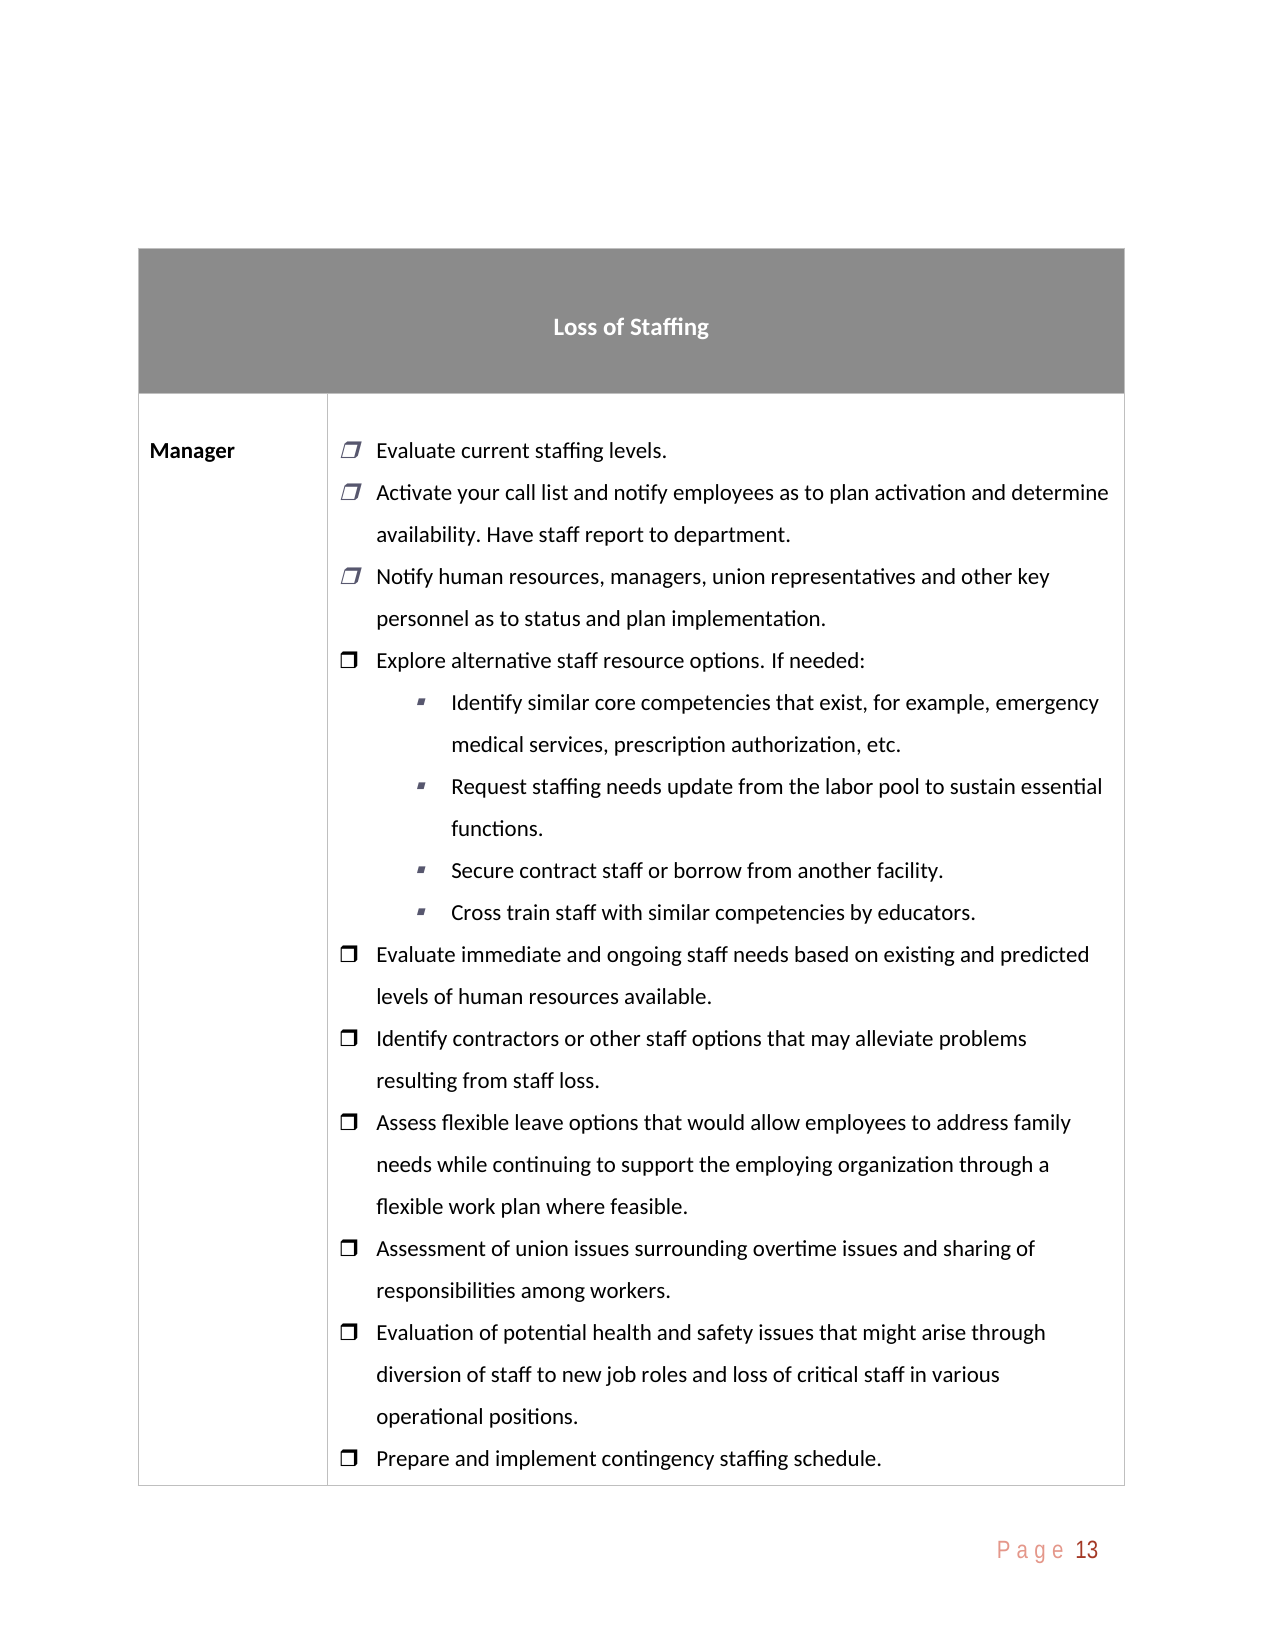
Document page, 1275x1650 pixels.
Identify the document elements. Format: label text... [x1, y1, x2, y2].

table_header Loss of Staffing [139, 249, 1124, 393]
table_cell Evaluate current staffing levels. Activate your call list and notify employees as to plan activation and determine availability. Have staff report to department. Notify human resources, managers, union representatives and other key personnel as to status and plan implementation. Explore alternative staff resource options. If needed: Identify similar core competencies that exist, for example, emergency medical services, prescription authorization, etc. Request staffing needs update from the labor pool to sustain essential functions. Secure contract staff or borrow from another facility. Cross train staff with similar competencies by educators. Evaluate immediate and ongoing staff needs based on existing and predicted levels of human resources available. Identify contractors or other staff options that may alleviate problems resulting from staff loss. Assess flexible leave options that would allow employees to address family needs while continuing to support the employing organization through a flexible work plan where feasible. Assessment of union issues surrounding overtime issues and sharing of responsibilities among workers. Evaluation of potential health and safety issues that might arise through diversion of staff to new job roles and loss of critical staff in various operational positions. Prepare and implement contingency staffing schedule. [328, 394, 1124, 1485]
table_cell Manager [139, 394, 327, 1485]
